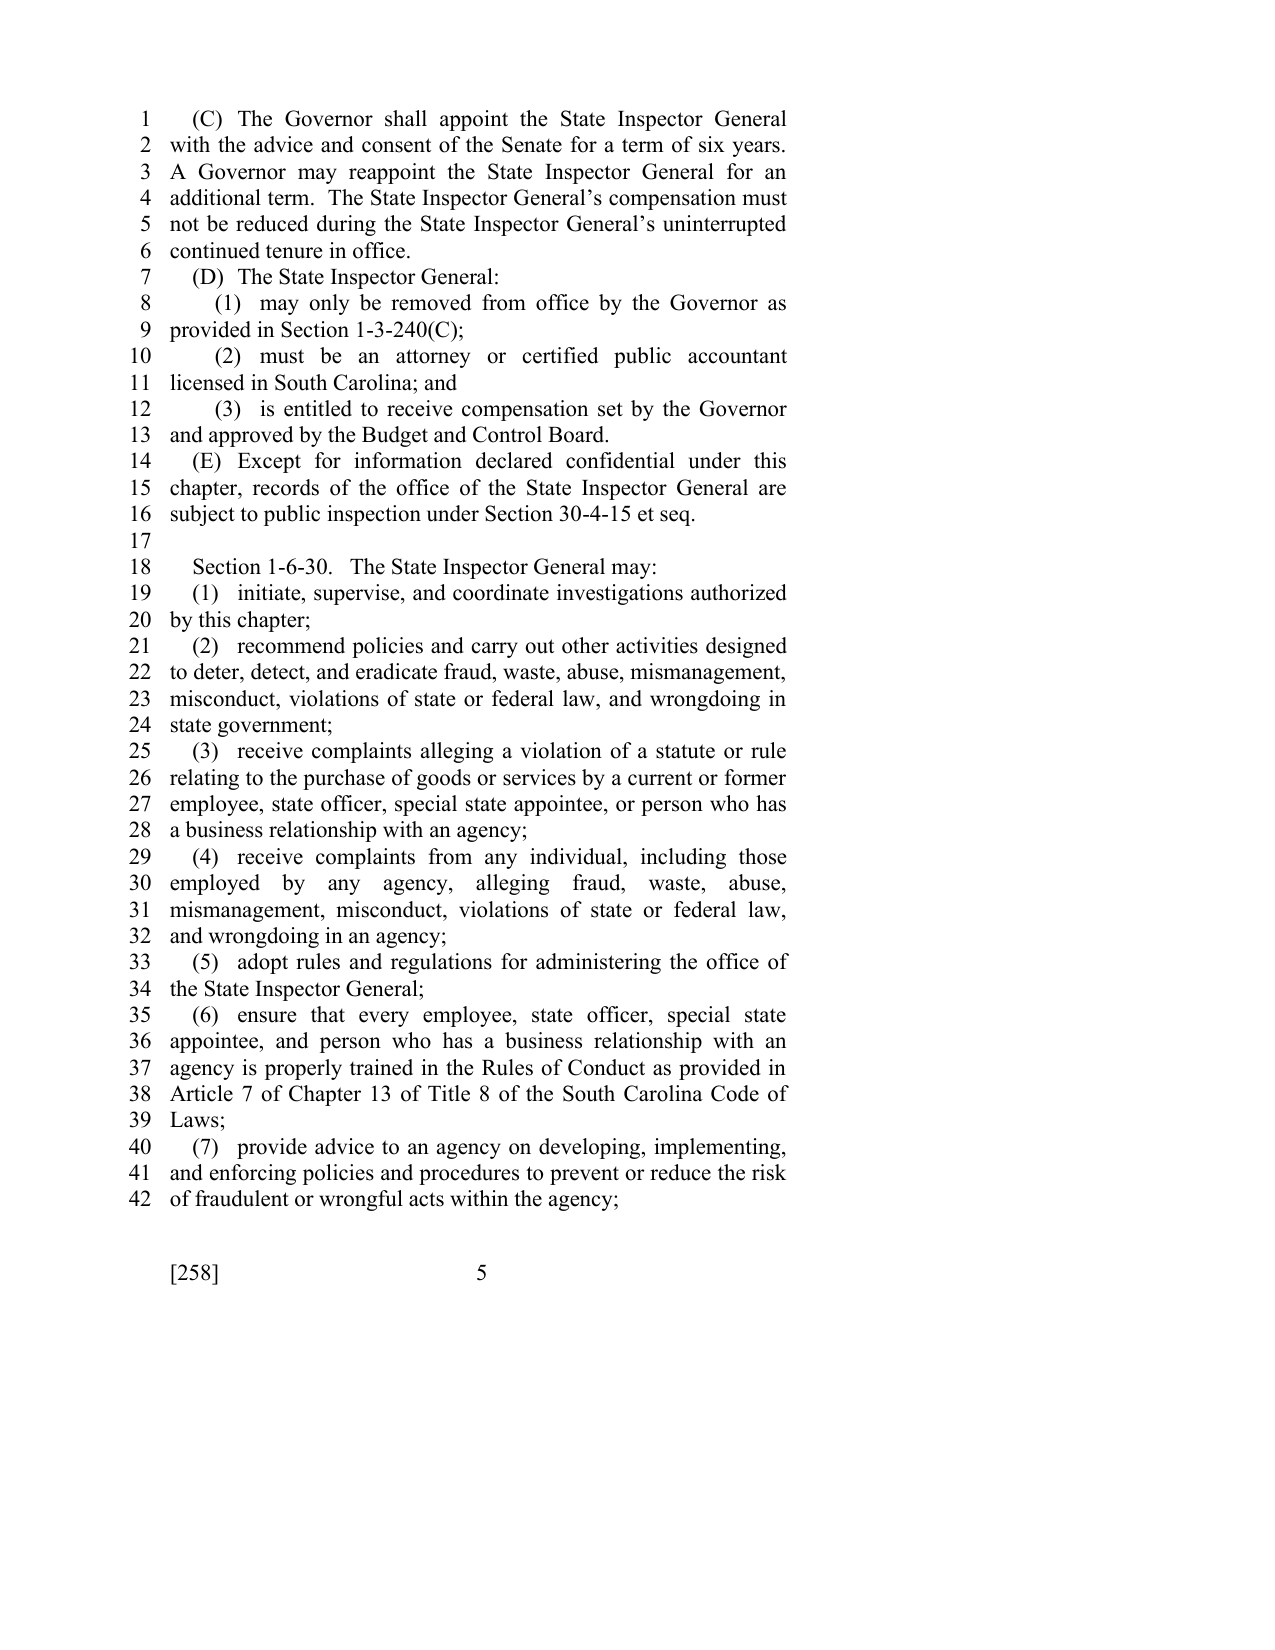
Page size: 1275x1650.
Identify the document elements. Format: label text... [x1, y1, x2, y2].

text (7) provide advice to an agency on developing, implementing, and enforcing policies and procedures to prevent or reduce the risk of fraudulent or wrongful acts within the agency; [169, 1133, 787, 1212]
text (D) The State Inspector General: [169, 263, 787, 289]
text (4) receive complaints from any individual, including those employed by any agency, alleging fraud, waste, abuse, mismanagement, misconduct, violations of state or federal law, and wrongdoing in an agency; [169, 843, 787, 948]
text (2) must be an attorney or certified public accountant licensed in South Carolina; and [169, 342, 787, 395]
text (2) recommend policies and carry out other activities designed to deter, detect, and eradicate fraud, waste, abuse, mismanagement, misconduct, violations of state or federal law, and wrongdoing in state government; [169, 632, 787, 737]
text (3) receive complaints alleging a violation of a statute or rule relating to the purchase of goods or services by a current or former employee, state officer, special state appointee, or person who has a business relationship with an agency; [169, 737, 787, 843]
text (6) ensure that every employee, state officer, special state appointee, and person who has a business relationship with an agency is properly trained in the Rules of Conduct as provided in Article 7 of Chapter 13 of Title 8 of the South Carolina Code of Laws; [169, 1001, 787, 1133]
text (C) The Governor shall appoint the State Inspector General with the advice and consent of the Senate for a term of six years. A Governor may reappoint the State Inspector General for an additional term. The State Inspector General’s compensation must not be reduced during the State Inspector General’s uninterrupted continued tenure in office. [169, 105, 787, 263]
text (E) Except for information declared confidential under this chapter, records of the office of the State Inspector General are subject to public inspection under Section 30-4-15 et seq. [169, 448, 787, 527]
text (1) may only be removed from office by the Governor as provided in Section 1-3-240(C); [169, 289, 787, 342]
text (5) adopt rules and regulations for administering the office of the State Inspector General; [169, 948, 787, 1001]
text (3) is entitled to receive compensation set by the Governor and approved by the Budget and Control Board. [169, 395, 787, 448]
text (1) initiate, supervise, and coordinate investigations authorized by this chapter; [169, 579, 787, 632]
text Section 1-6-30. The State Inspector General may: [169, 553, 787, 579]
